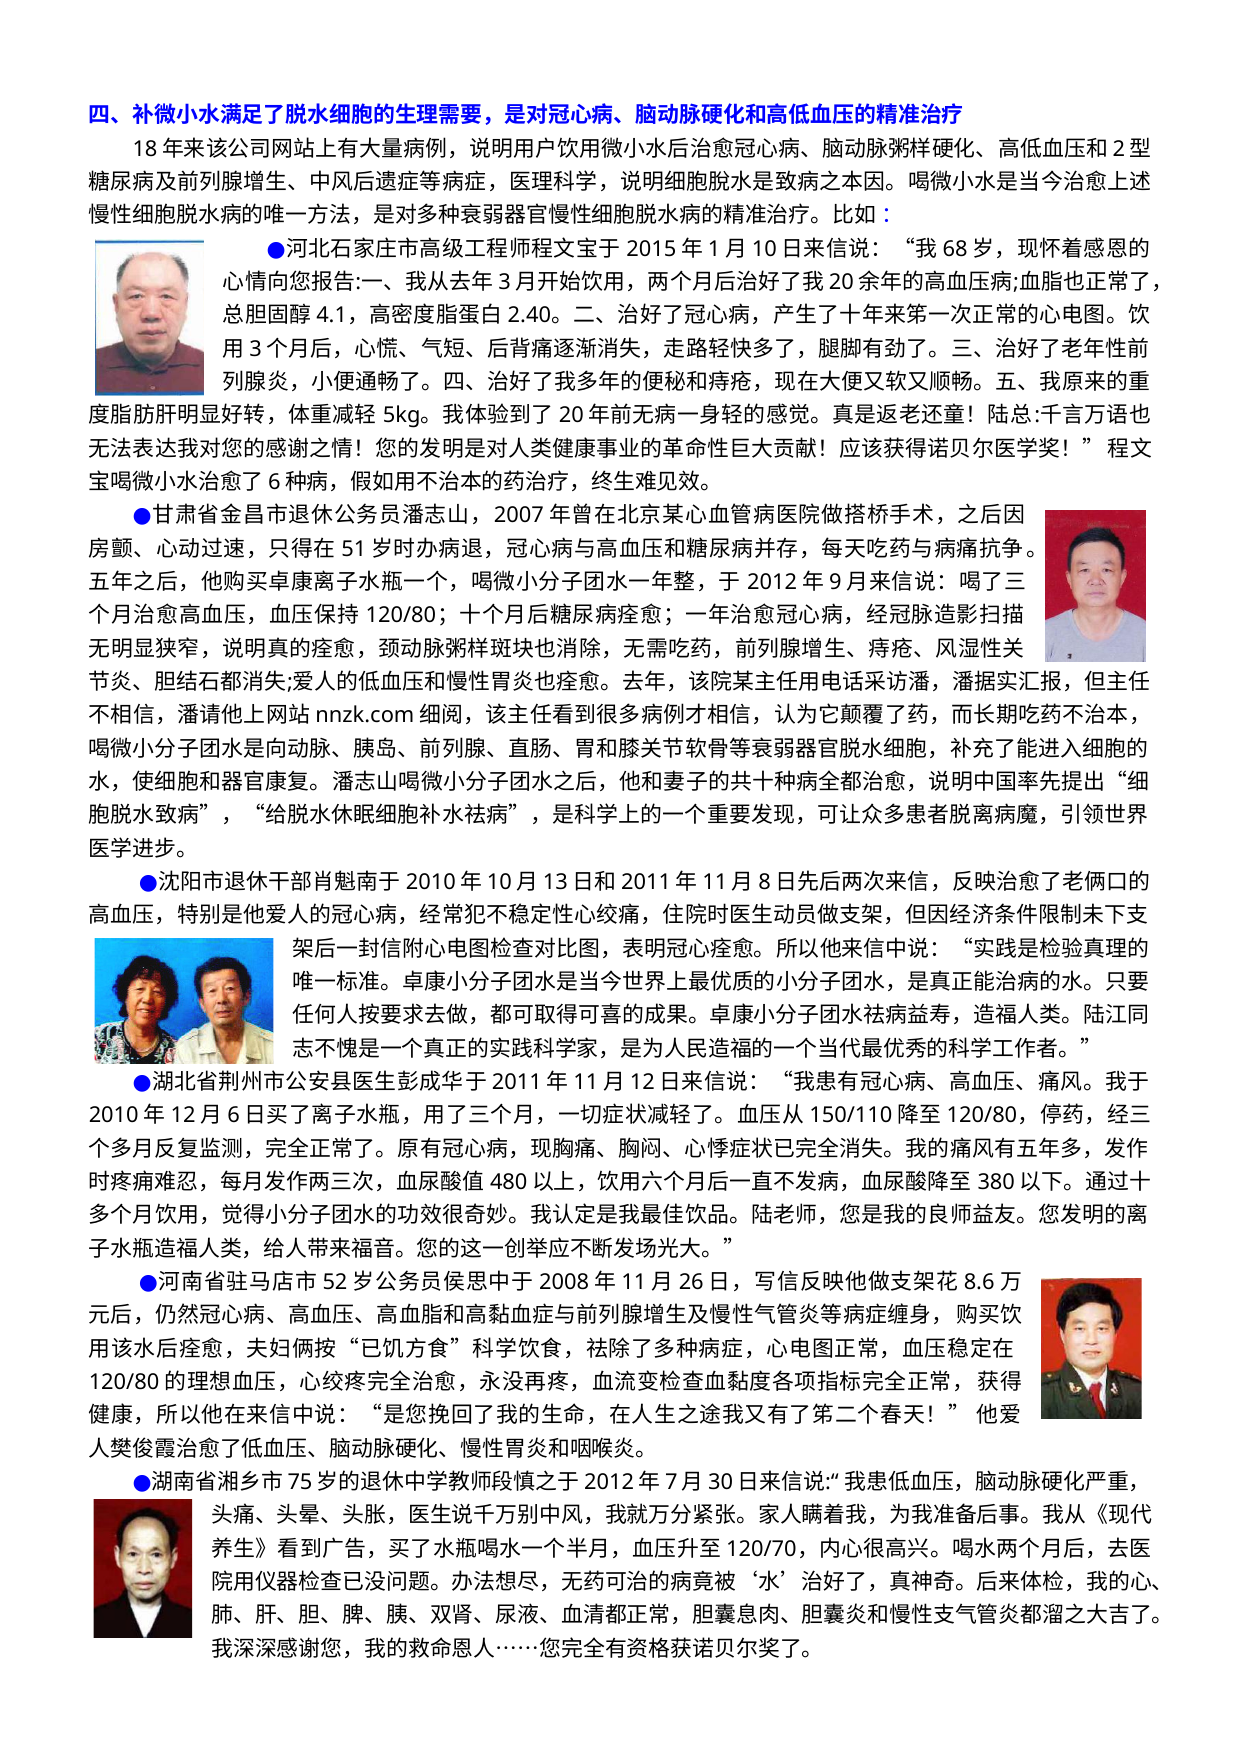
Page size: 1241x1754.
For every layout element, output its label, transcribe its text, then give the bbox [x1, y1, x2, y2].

picture [1043, 510, 1146, 660]
text ●湖北省荆州市公安县医生彭成华于2011年11月12日来信说：“我患有冠心病、高血压、痛风。我于2010年12月6日买了离子水瓶，用了三个月，一切症状减轻了。血压从150/110降至120/80，停药，经三个多月反复监测，完全正常了。原有冠心病，现胸痛、胸闷、心悸症状已完全消失。我的痛风有五年多，发作时疼痈难忍，每月发作两三次，血尿酸值480以上，饮用六个月后一直不发病，血尿酸降至380以下。通过十多个月饮用，觉得小分子团水的功效很奇妙。我认定是我最佳饮品。陆老师，您是我的良师益友。您发明的离子水瓶造福人类，给人带来福音。您的这一创举应不断发场光大。” [88, 1063, 1152, 1263]
picture [1039, 1278, 1142, 1418]
text ●湖南省湘乡市75岁的退休中学教师段慎之于2012年7月30日来信说:“ 我患低血压，脑动脉硬化严重，头痛、头晕、头胀，医生说千万别中风，我就万分紧张。家人瞒着我，为我准备后事。我从《现代养生》看到广告，买了水瓶喝水一个半月，血压升至120/70，内心很高兴。喝水两个月后，去医院用仪器检查已没问题。办法想尽，无药可治的病竟被‘水’治好了，真神奇。后来体检，我的心、肺、肝、胆、脾、胰、双肾、尿液、血清都正常，胆囊息肉、胆囊炎和慢性支气管炎都溜之大吉了。我深深感谢您，我的救命恩人……您完全有资格获诺贝尔奖了。 [88, 1463, 1152, 1663]
text ●河南省驻马店市52岁公务员侯思中于2008年11月26日，写信反映他做支架花8.6万元后，仍然冠心病、高血压、高血脂和高黏血症与前列腺增生及慢性气管炎等病症缠身，购买饮用该水后痊愈，夫妇俩按“已饥方食”科学饮食，祛除了多种病症，心电图正常，血压稳定在120/80的理想血压，心绞疼完全治愈，永没再疼，血流变检查血黏度各项指标完全正常，获得健康，所以他在来信中说：“是您挽回了我的生命，在人生之途我又有了笫二个春天！” 他爱人樊俊霞治愈了低血压、脑动脉硬化、慢性胃炎和咽喉炎。 [88, 1263, 1152, 1463]
text 四、补微小水满足了脱水细胞的生理需要，是对冠心病、脑动脉硬化和高低血压的精准治疗 [88, 97, 1152, 130]
picture [143, 938, 159, 946]
picture [92, 1499, 192, 1637]
text ●沈阳市退休干部肖魁南于2010年10月13日和2011年11月8日先后两次来信，反映治愈了老俩口的高血压，特别是他爱人的冠心病，经常犯不稳定性心绞痛，住院时医生动员做支架，但因经济条件限制未下支架后一封信附心电图检查对比图，表明冠心痊愈。所以他来信中说：“实践是检验真理的唯一标准。卓康小分子团水是当今世界上最优质的小分子团水，是真正能治病的水。只要任何人按要求去做，都可取得可喜的成果。卓康小分子团水祛病益寿，造福人类。陆江同志不愧是一个真正的实践科学家，是为人民造福的一个当代最优秀的科学工作者。” [88, 863, 1152, 1063]
text ●河北石家庄市高级工程师程文宝于2015年1月10日来信说：“我68岁，现怀着感恩的心情向您报告:一、我从去年3月开始饮用，两个月后治好了我20余年的高血压病;血脂也正常了，总胆固醇4.1，高密度脂蛋白2.40。二、治好了冠心病，产生了十年来笫一次正常的心电图。饮用3个月后，心慌、气短、后背痛逐渐消失，走路轻快多了，腿脚有劲了。三、治好了老年性前列腺炎，小便通畅了。四、治好了我多年的便秘和痔疮，现在大便又软又顺畅。五、我原来的重度脂肪肝明显好转，体重减轻5kg。我体验到了20年前无病一身轻的感觉。真是返老还童！陆总:千言万语也无法表达我对您的感谢之情！您的发明是对人类健康事业的革命性巨大贡献！应该获得诺贝尔医学奖！”程文宝喝微小水治愈了6种病，假如用不治本的药治疗，终生难见效。 [88, 230, 1152, 497]
text ●甘肃省金昌市退休公务员潘志山，2007年曾在北京某心血管病医院做搭桥手术，之后因房颤、心动过速，只得在51岁时办病退，冠心病与高血压和糖尿病并存，每天吃药与病痛抗争。五年之后，他购买卓康离子水瓶一个，喝微小分子团水一年整，于2012年9月来信说：喝了三个月治愈高血压，血压保持120/80；十个月后糖尿病痊愈；一年治愈冠心病，经冠脉造影扫描无明显狭窄，说明真的痊愈，颈动脉粥样斑块也消除，无需吃药，前列腺增生、痔疮、风湿性关节炎、胆结石都消失;爱人的低血压和慢性胃炎也痊愈。去年，该院某主任用电话采访潘，潘据实汇报，但主任不相信，潘请他上网站nnzk.com细阅，该主任看到很多病例才相信，认为它颠覆了药，而长期吃药不治本，喝微小分子团水是向动脉、胰岛、前列腺、直肠、胃和膝关节软骨等衰弱器官脱水细胞，补充了能进入细胞的水，使细胞和器官康复。潘志山喝微小分子团水之后，他和妻子的共十种病全都治愈，说明中国率先提出“细胞脱水致病”，“给脱水休眠细胞补水祛病”，是科学上的一个重要发现，可让众多患者脱离病魔，引领世界医学进步。 [88, 497, 1152, 863]
picture [93, 239, 204, 393]
picture [94, 938, 274, 1064]
text 18年来该公司网站上有大量病例，说明用户饮用微小水后治愈冠心病、脑动脉粥样硬化、高低血压和2型糖尿病及前列腺增生、中风后遗症等病症，医理科学，说明细胞脫水是致病之本因。喝微小水是当今治愈上述慢性细胞脱水病的唯一方法，是对多种衰弱器官慢性细胞脱水病的精准治疗。比如 ： [88, 130, 1152, 230]
picture [94, 1010, 107, 1021]
